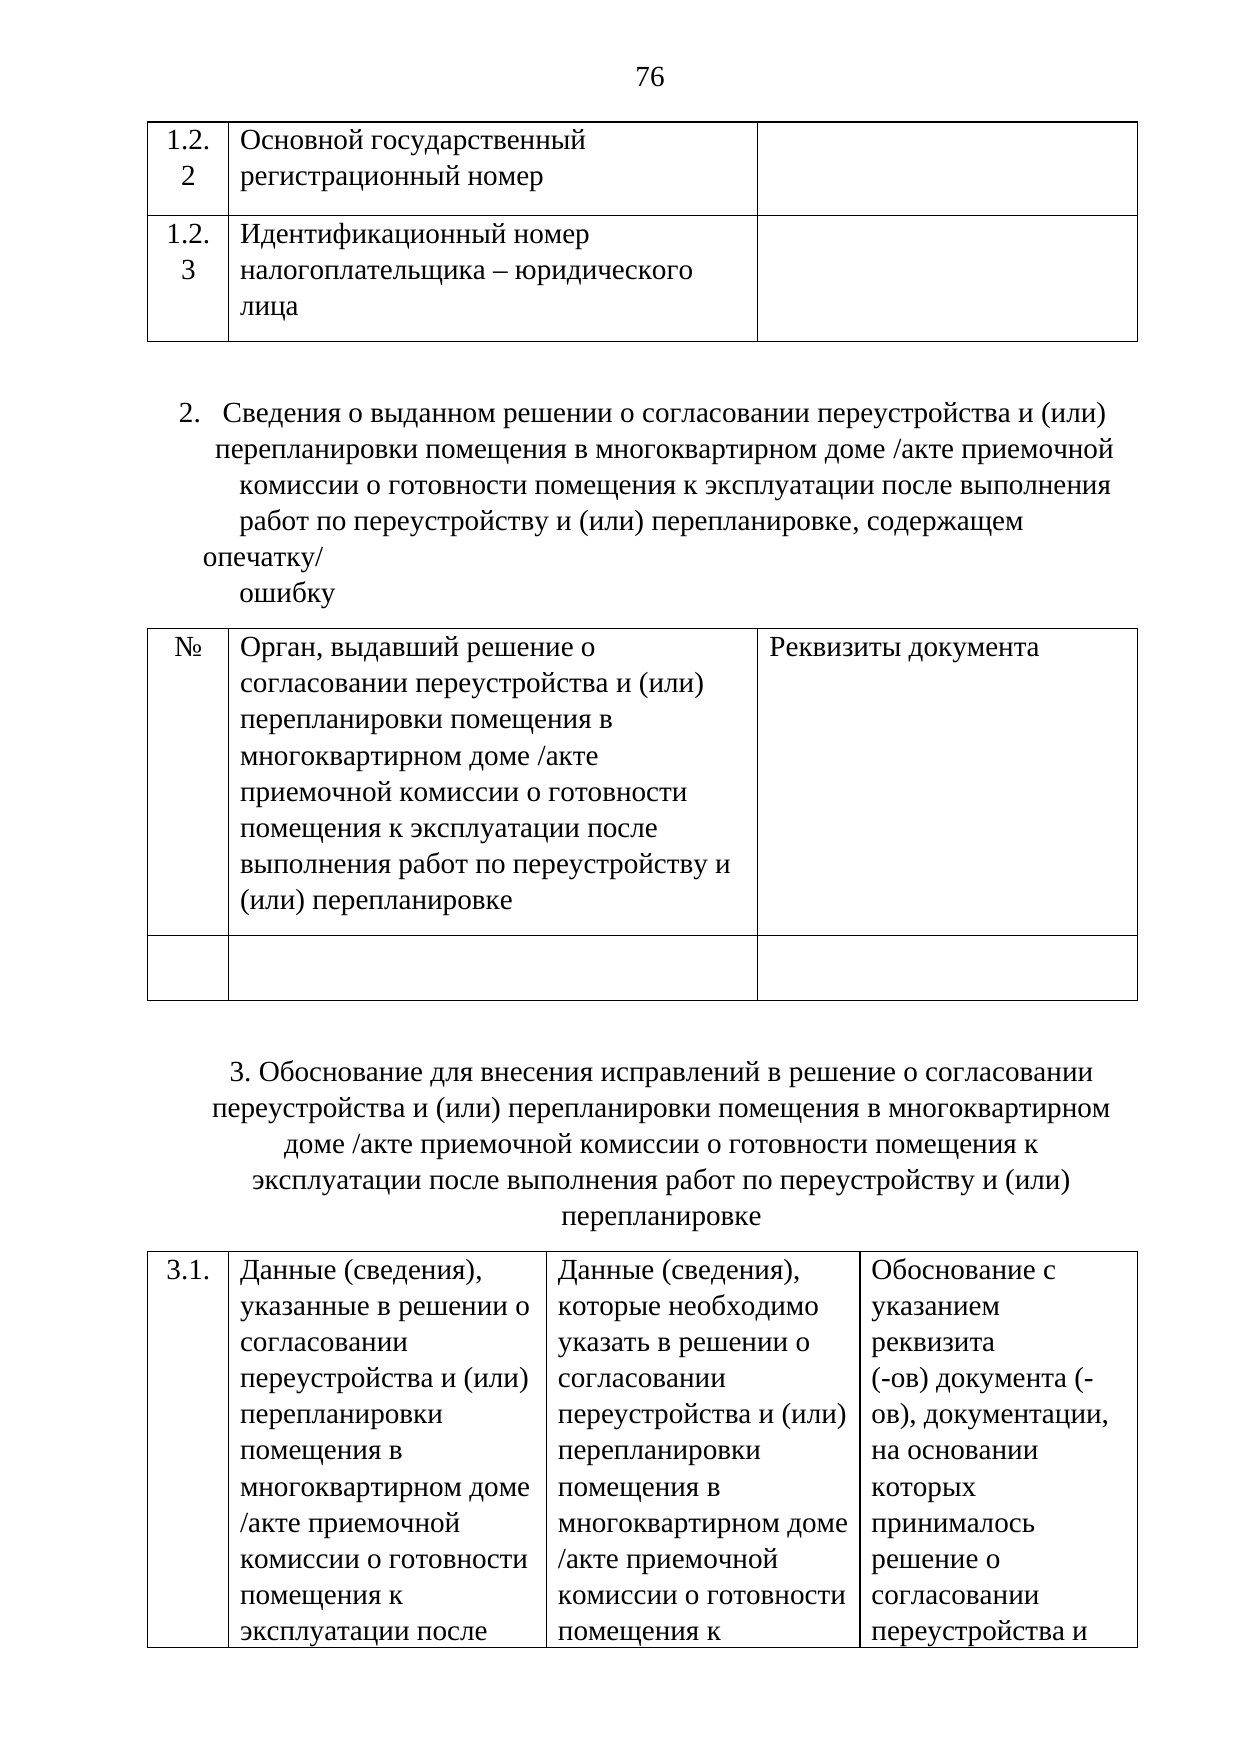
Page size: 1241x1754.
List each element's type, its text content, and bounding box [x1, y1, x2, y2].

table_cell 1.2.3 [148, 216, 228, 341]
table_cell Орган, выдавший решение о согласовании переустройства и (или) перепланировки помещения в многоквартирном доме /акте приемочной комиссии о готовности помещения к эксплуатации после выполнения работ по переустройству и (или) перепланировке [229, 629, 757, 935]
table_cell 1.2.2 [148, 123, 228, 215]
table_cell [758, 216, 1137, 341]
table_cell Основной государственный регистрационный номер [229, 123, 757, 215]
table_cell [758, 936, 1137, 1000]
table_cell Сведения о выданном решении о согласовании переустройства и (или) перепланировки помещения в многоквартирном доме /акте приемочной комиссии о готовности помещения к эксплуатации после выполнения работ по переустройству и (или) перепланировке, содержащем опечатку/ ошибку [148, 342, 1137, 628]
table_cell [861, 1252, 1137, 1647]
table_cell [229, 936, 757, 1000]
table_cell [229, 1252, 546, 1647]
table_cell № [148, 629, 228, 935]
table_cell Идентификационный номер налогоплательщика – юридического лица [229, 216, 757, 341]
table_cell 3.1. [148, 1252, 228, 1647]
table_cell 3. Обоснование для внесения исправлений в решение о согласовании переустройства и (или) перепланировки помещения в многоквартирном доме /акте приемочной комиссии о готовности помещения к эксплуатации после выполнения работ по переустройству и (или) перепланировке [148, 1001, 1137, 1251]
table_cell [148, 936, 228, 1000]
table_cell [547, 1252, 859, 1647]
table_cell [758, 123, 1137, 215]
table_cell Реквизиты документа [758, 629, 1137, 935]
